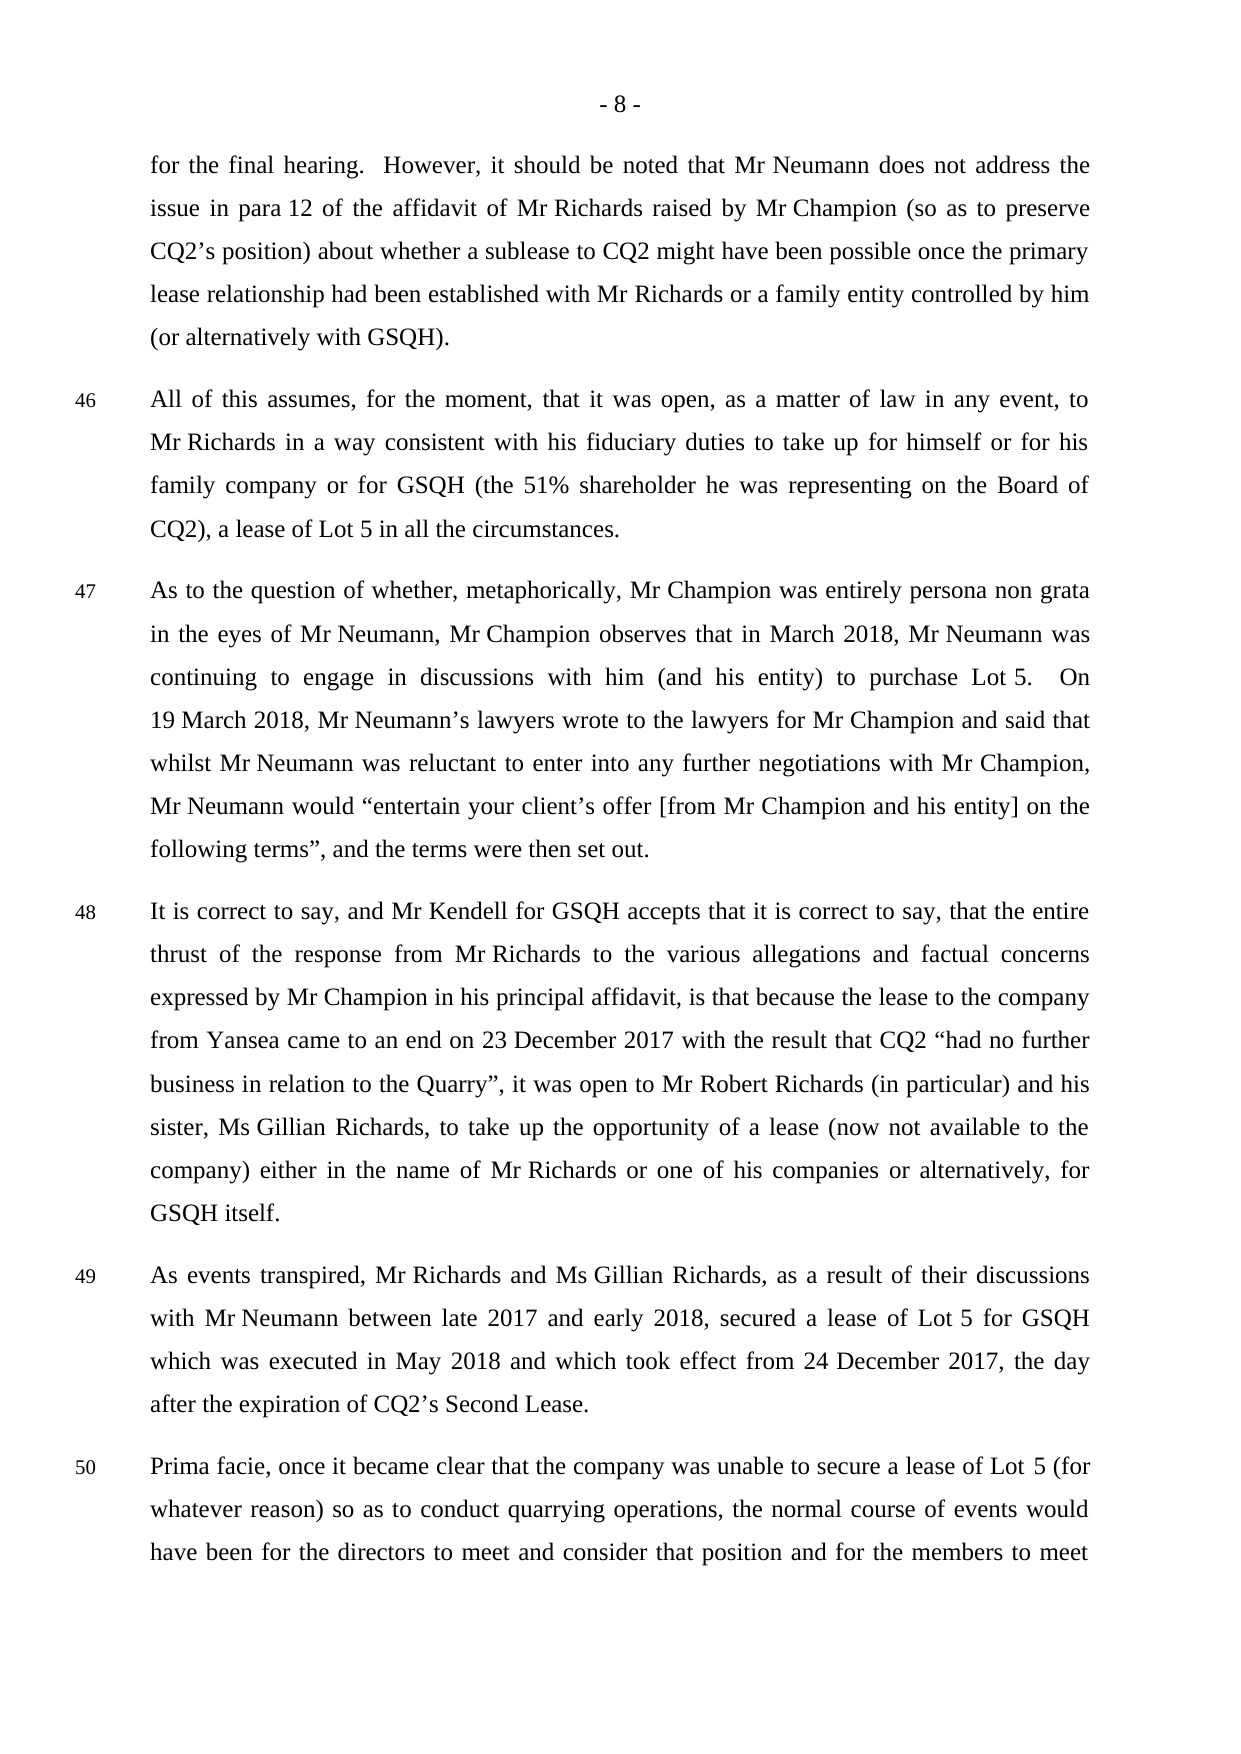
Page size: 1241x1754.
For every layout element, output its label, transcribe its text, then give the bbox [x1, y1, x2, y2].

text It is correct to say, and Mr Kendell for GSQH accepts that it is correct to say, that the entire thrust of the response from Mr Richards to the various allegations and factual concerns expressed by Mr Champion in his principal affidavit, is that because the lease to the company from Yansea came to an end on 23 December 2017 with the result that CQ2 “had no further business in relation to the Quarry”, it was open to Mr Robert Richards (in particular) and his sister, Ms Gillian Richards, to take up the opportunity of a lease (now not available to the company) either in the name of Mr Richards or one of his companies or alternatively, for GSQH itself. [75, 896, 1090, 1227]
text As events transpired, Mr Richards and Ms Gillian Richards, as a result of their discussions with Mr Neumann between late 2017 and early 2018, secured a lease of Lot 5 for GSQH which was executed in May 2018 and which took effect from 24 December 2017, the day after the expiration of CQ2’s Second Lease. [75, 1260, 1090, 1418]
text As to the question of whether, metaphorically, Mr Champion was entirely persona non grata in the eyes of Mr Neumann, Mr Champion observes that in March 2018, Mr Neumann was continuing to engage in discussions with him (and his entity) to purchase Lot 5. On 19 March 2018, Mr Neumann’s lawyers wrote to the lawyers for Mr Champion and said that whilst Mr Neumann was reluctant to enter into any further negotiations with Mr Champion, Mr Neumann would “entertain your client’s offer [from Mr Champion and his entity] on the following terms”, and the terms were then set out. [75, 576, 1090, 863]
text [75, 150, 1090, 351]
text All of this assumes, for the moment, that it was open, as a matter of law in any event, to Mr Richards in a way consistent with his fiduciary duties to take up for himself or for his family company or for GSQH (the 51% shareholder he was representing on the Board of CQ2), a lease of Lot 5 in all the circumstances. [75, 384, 1090, 542]
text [75, 1451, 1090, 1566]
